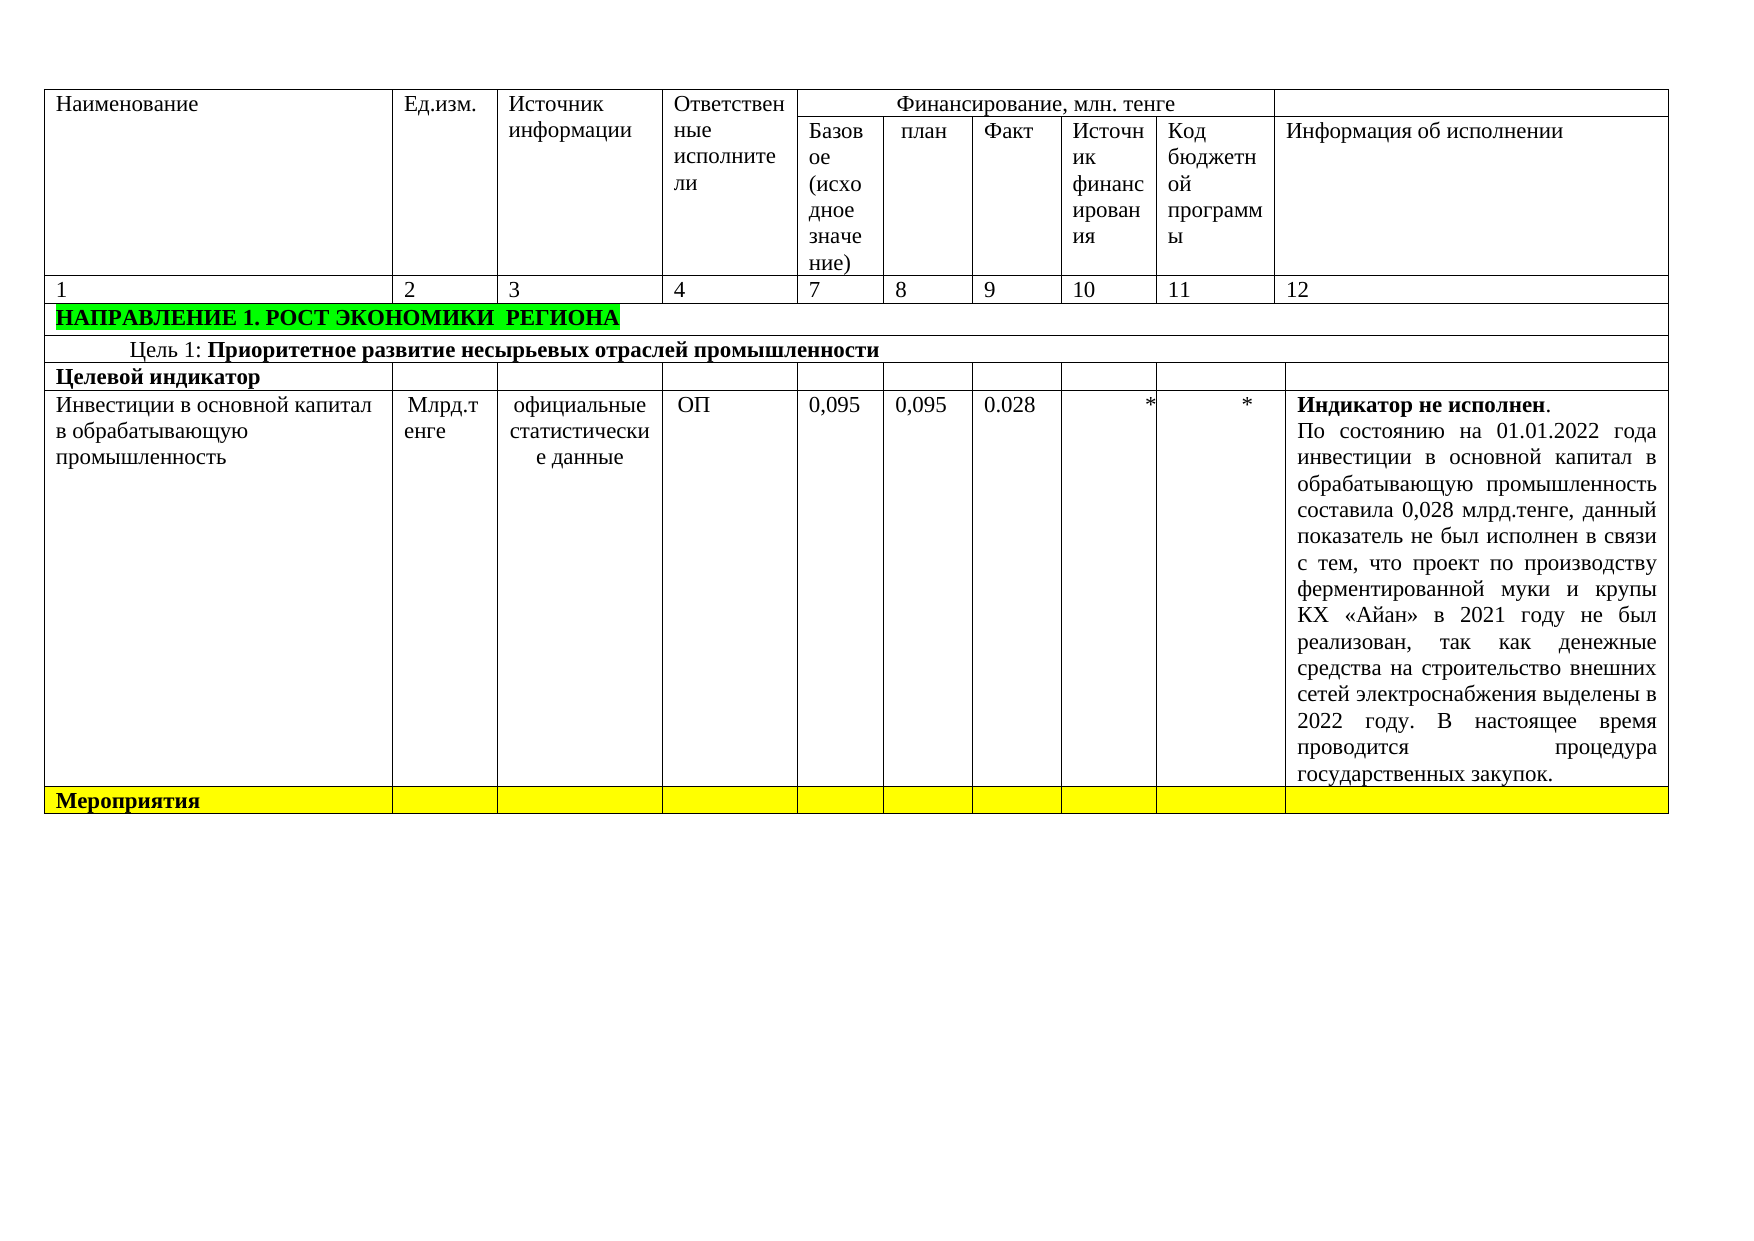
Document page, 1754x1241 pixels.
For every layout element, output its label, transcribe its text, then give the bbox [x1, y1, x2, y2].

table_cell Цель 1: Приоритетное развитие несырьевых отраслей промышленности [45, 336, 1668, 362]
table_cell [1062, 363, 1156, 389]
table_cell Источник финансирования [1062, 117, 1156, 275]
table_cell план [884, 117, 972, 275]
table_cell 7 [798, 276, 883, 303]
table_cell 12 [1275, 276, 1668, 303]
table_cell 9 [973, 276, 1061, 303]
table_cell [1157, 787, 1285, 813]
table_cell [1286, 787, 1668, 813]
table_cell * [1062, 391, 1156, 786]
table_header Ответственные исполнители [663, 90, 797, 275]
table_cell 0,095 [798, 391, 883, 786]
table_cell Целевой индикатор [45, 363, 392, 389]
table_cell [663, 363, 797, 389]
table_cell [1286, 363, 1668, 389]
table_cell 1 [45, 276, 392, 303]
table_cell Инвестиции в основной капитал в обрабатывающую промышленность [45, 391, 392, 786]
table_cell 10 [1062, 276, 1156, 303]
table_cell официальные статистические данные [498, 391, 662, 786]
table_header Источник информации [498, 90, 662, 275]
table_header [1275, 90, 1668, 116]
table_cell [393, 787, 497, 813]
table_cell 0.028 [973, 391, 1061, 786]
table_cell [798, 363, 883, 389]
table_cell Код бюджетной программы [1157, 117, 1274, 275]
table_cell 0,095 [884, 391, 972, 786]
table_cell [884, 363, 972, 389]
table_cell Факт [973, 117, 1061, 275]
table_cell 3 [498, 276, 662, 303]
table_cell Информация об исполнении [1275, 117, 1668, 275]
table_cell [1062, 787, 1156, 813]
table_cell [663, 787, 797, 813]
table_cell [498, 787, 662, 813]
table_cell 11 [1157, 276, 1274, 303]
table_cell Млрд.тенге [393, 391, 497, 786]
table_cell [1157, 363, 1285, 389]
table_cell Базовое (исходное значение) [798, 117, 883, 275]
table_header Ед.изм. [393, 90, 497, 275]
table_header Наименование [45, 90, 392, 275]
table_header Финансирование, млн. тенге [798, 90, 1274, 116]
table_cell [798, 787, 883, 813]
table_cell НАПРАВЛЕНИЕ 1. РОСТ ЭКОНОМИКИ РЕГИОНА [45, 304, 1668, 335]
table_cell [393, 363, 497, 389]
table_cell 4 [663, 276, 797, 303]
table_cell 2 [393, 276, 497, 303]
table_cell [973, 787, 1061, 813]
table_cell Мероприятия [45, 787, 392, 813]
table_cell ОП [663, 391, 797, 786]
table_cell Индикатор не исполнен. По состоянию на 01.01.2022 года инвестиции в основной капитал в обрабатывающую промышленность составила 0,028 млрд.тенге, данный показатель не был исполнен в связи с тем, что проект по производству ферментированной муки и крупы КХ «Айан» в 2021 году не был реализован, так как денежные средства на строительство внешних сетей электроснабжения выделены в 2022 году. В настоящее время проводится процедура государственных закупок. [1286, 391, 1668, 786]
table_cell 8 [884, 276, 972, 303]
table_cell * [1157, 391, 1285, 786]
table_cell [973, 363, 1061, 389]
table_cell [884, 787, 972, 813]
table_cell [498, 363, 662, 389]
